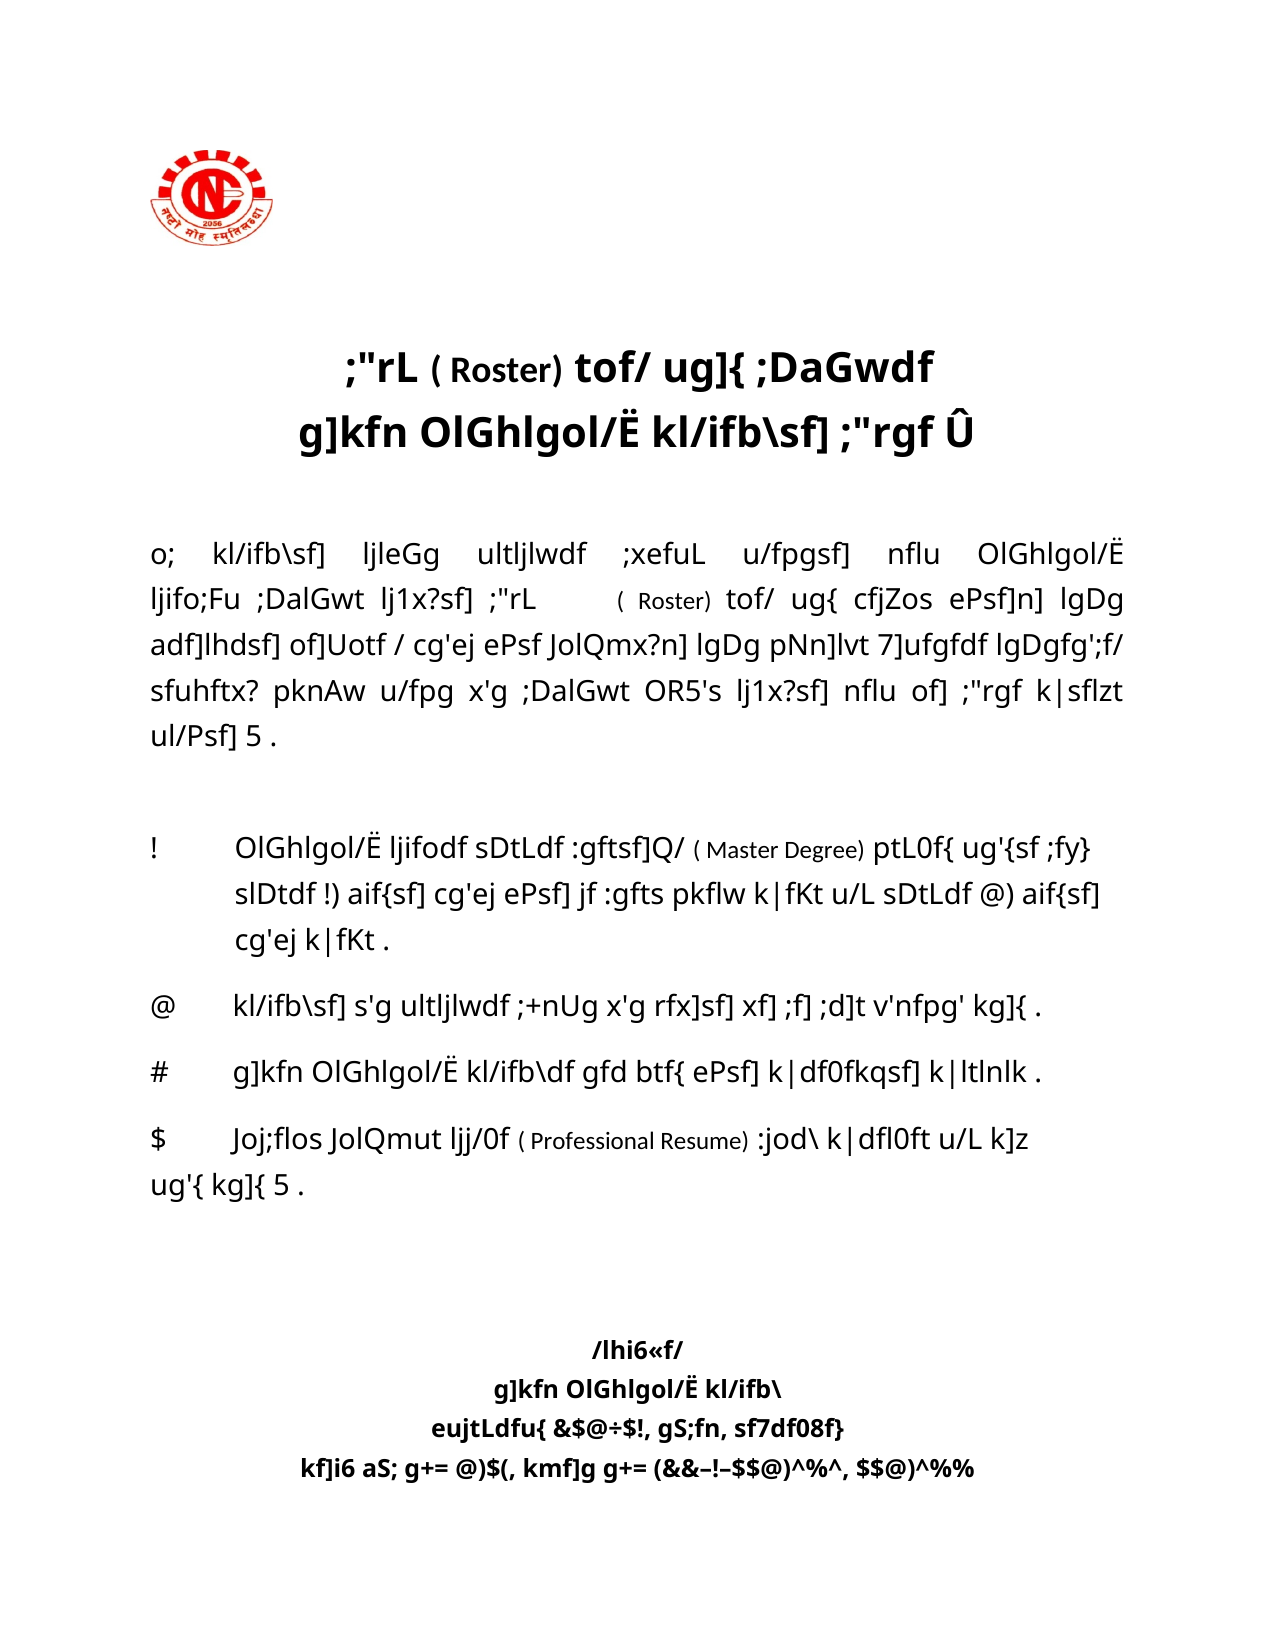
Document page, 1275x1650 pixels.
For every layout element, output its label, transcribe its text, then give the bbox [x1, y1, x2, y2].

text eujtLdfu{ &$@÷$!, gS;fn, sf7df08f} [150, 1411, 1125, 1445]
text g]kfn OlGhlgol/Ë kl/ifb\sf] ;"rgf Û [150, 403, 1125, 459]
text $ Joj;flos JolQmut ljj/0f ( Professional Resume) :jod\ k|dfl0ft u/L k]z ug'{ kg]{ 5 . [150, 1118, 1125, 1203]
text @ kl/ifb\sf] s'g ultljlwdf ;+nUg x'g rfx]sf] xf] ;f] ;d]t v'nfpg' kg]{ . [150, 985, 1125, 1025]
text # g]kfn OlGhlgol/Ë kl/ifb\df gfd btf{ ePsf] k|df0fkqsf] k|ltlnlk . [150, 1052, 1125, 1091]
text ! OlGhlgol/Ë ljifodf sDtLdf :gftsf]Q/ ( Master Degree) ptL0f{ ug'{sf ;fy} slDtdf !) aif{sf] cg'ej ePsf] jf :gfts pkflw k|fKt u/L sDtLdf @) aif{sf] cg'ej k|fKt . [150, 828, 1125, 958]
text o; kl/ifb\sf] ljleGg ultljlwdf ;xefuL u/fpgsf] nflu OlGhlgol/Ë ljifo;Fu ;DalGwt lj1x?sf] ;"rL ( Roster) tof/ ug{ cfjZos ePsf]n] lgDg adf]lhdsf] of]Uotf / cg'ej ePsf JolQmx?n] lgDg pNn]lvt 7]ufgfdf lgDgfg';f/ sfuhftx? pknAw u/fpg x'g ;DalGwt OR5's lj1x?sf] nflu of] ;"rgf k|sflzt ul/Psf] 5 . [150, 533, 1125, 755]
text ;"rL ( Roster) tof/ ug]{ ;DaGwdf [150, 337, 1125, 394]
text g]kfn OlGhlgol/Ë kl/ifb\ [150, 1372, 1125, 1406]
picture [150, 150, 273, 246]
text /lhi6«f/ [150, 1333, 1125, 1367]
text kf]i6 aS; g+= @)$(, kmf]g g+= (&&–!–$$@)^%^, $$@)^%% [150, 1450, 1125, 1484]
